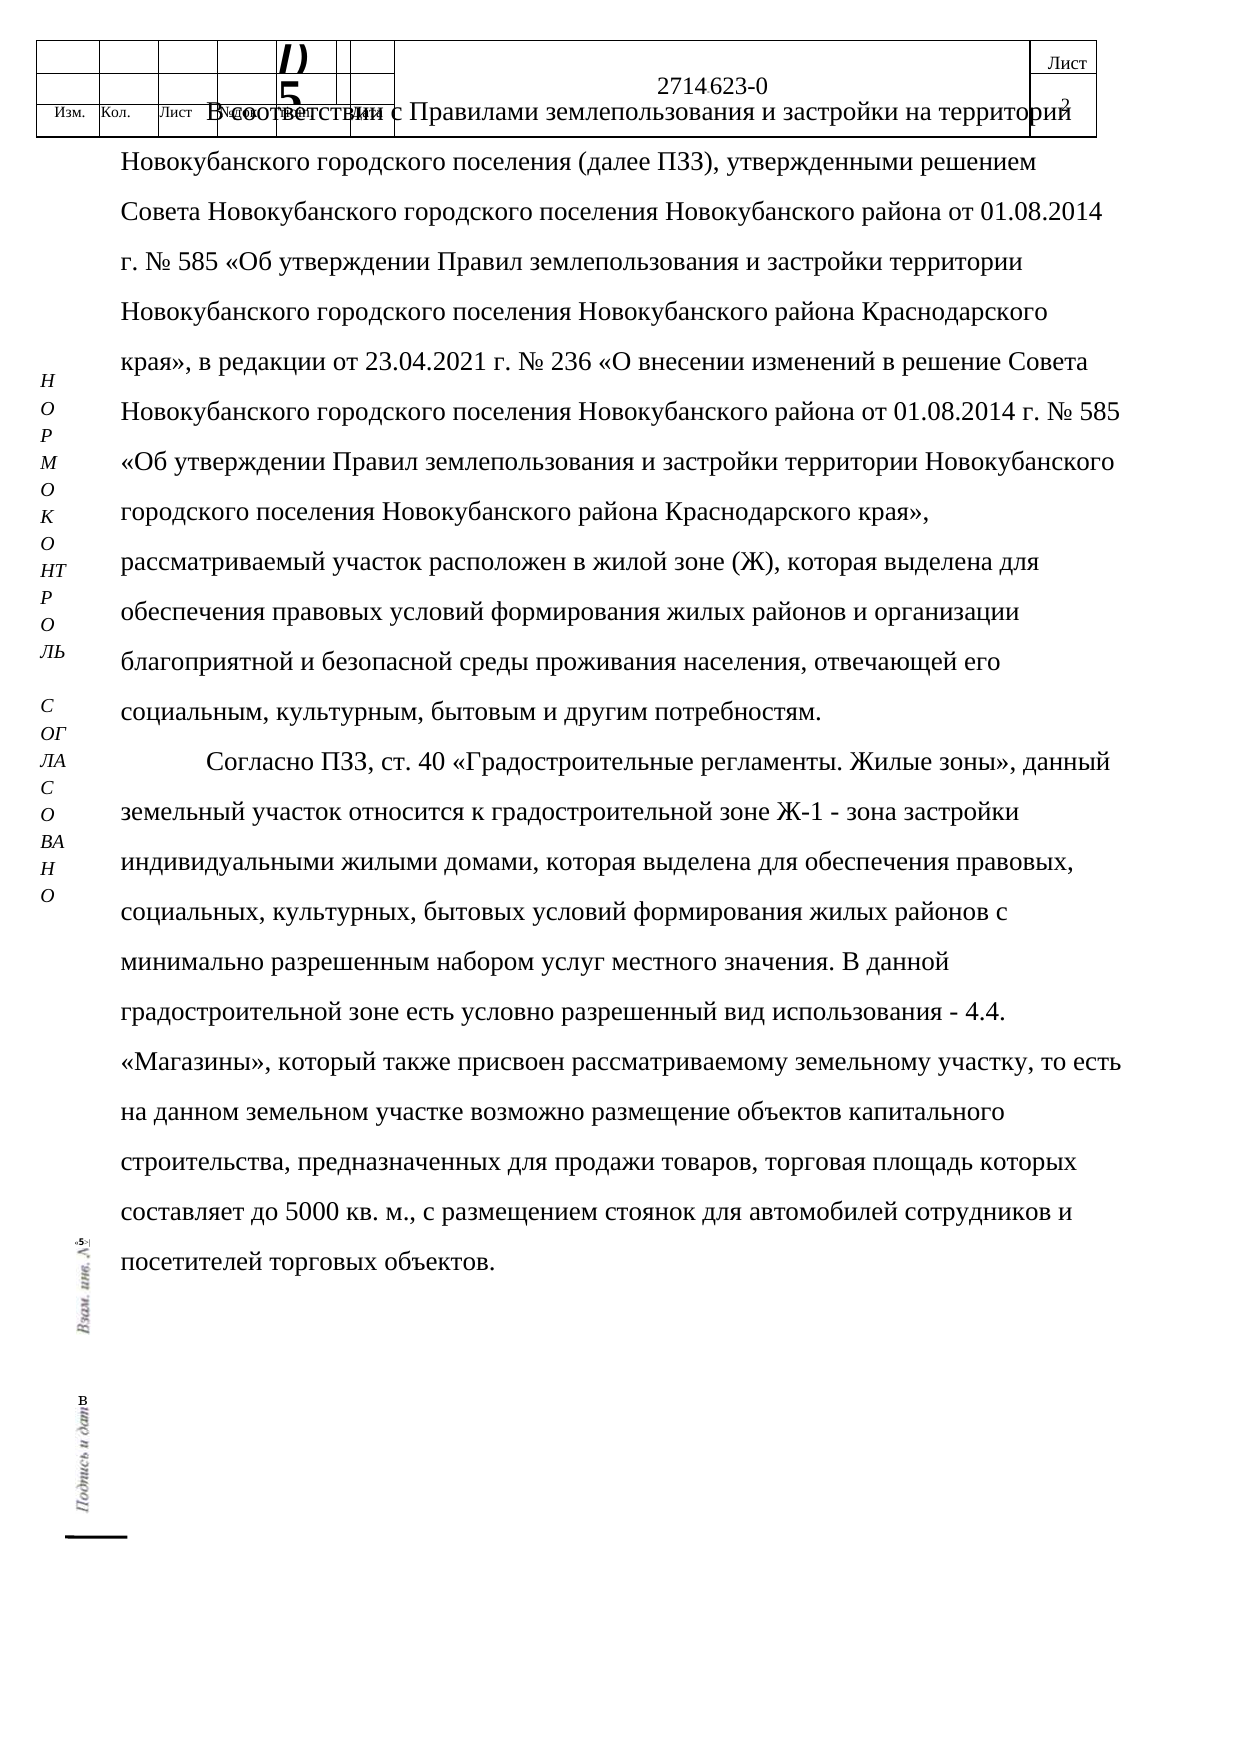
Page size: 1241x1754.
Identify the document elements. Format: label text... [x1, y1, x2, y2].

table_cell [337, 74, 350, 80]
table_cell Кол. [100, 105, 120, 136]
table_header [337, 41, 350, 73]
text НОРМОКОНТРОЛЬ I . СОГЛАСОВАНО [40, 366, 66, 908]
table_header [395, 41, 1029, 73]
table_cell [218, 74, 276, 80]
table_cell [351, 74, 394, 80]
text В соответствии с Правилами землепользования и застройки на территории Новокубанского городского поселения (далее ПЗЗ), утвержденными решением Совета Новокубанского городского поселения Новокубанского района от 01.08.2014 г. № 585 «Об утверждении Правил землепользования и застройки территории Новокубанского городского поселения Новокубанского района Краснодарского края», в редакции от 23.04.2021 г. № 236 «О внесении изменений в решение Совета Новокубанского городского поселения Новокубанского района от 01.08.2014 г. № 585 «Об утверждении Правил землепользования и застройки территории Новокубанского городского поселения Новокубанского района Краснодарского края», рассматриваемый участок расположен в жилой зоне (Ж), которая выделена для обеспечения правовых условий формирования жилых районов и организации благоприятной и безопасной среды проживания населения, отвечающей его социальным, культурным, бытовым и другим потребностям. [120, 80, 1123, 730]
table_cell Изм. [37, 105, 99, 136]
table_header [37, 41, 99, 73]
text Согласно ПЗЗ, ст. 40 «Градостроительные регламенты. Жилые зоны», данный земельный участок относится к градостроительной зоне Ж-1 - зона застройки индивидуальными жилыми домами, которая выделена для обеспечения правовых, социальных, культурных, бытовых условий формирования жилых районов с минимально разрешенным набором услуг местного значения. В данной градостроительной зоне есть условно разрешенный вид использования - 4.4. «Магазины», который также присвоен рассматриваемому земельному участку, то есть на данном земельном участке возможно размещение объектов капитального строительства, предназначенных для продажи товаров, торговая площадь которых составляет до 5000 кв. м., с размещением стоянок для автомобилей сотрудников и посетителей торговых объектов. [120, 730, 1123, 1280]
table_cell [37, 74, 99, 104]
table_cell [100, 74, 158, 104]
table_header J) [277, 41, 336, 73]
picture [75, 1407, 90, 1514]
table_header [159, 41, 217, 73]
table_header [218, 41, 276, 73]
table_header Лист [1031, 41, 1096, 73]
table_header [351, 41, 394, 73]
table_cell [159, 74, 217, 80]
table_header [100, 41, 158, 73]
picture [76, 1248, 91, 1335]
